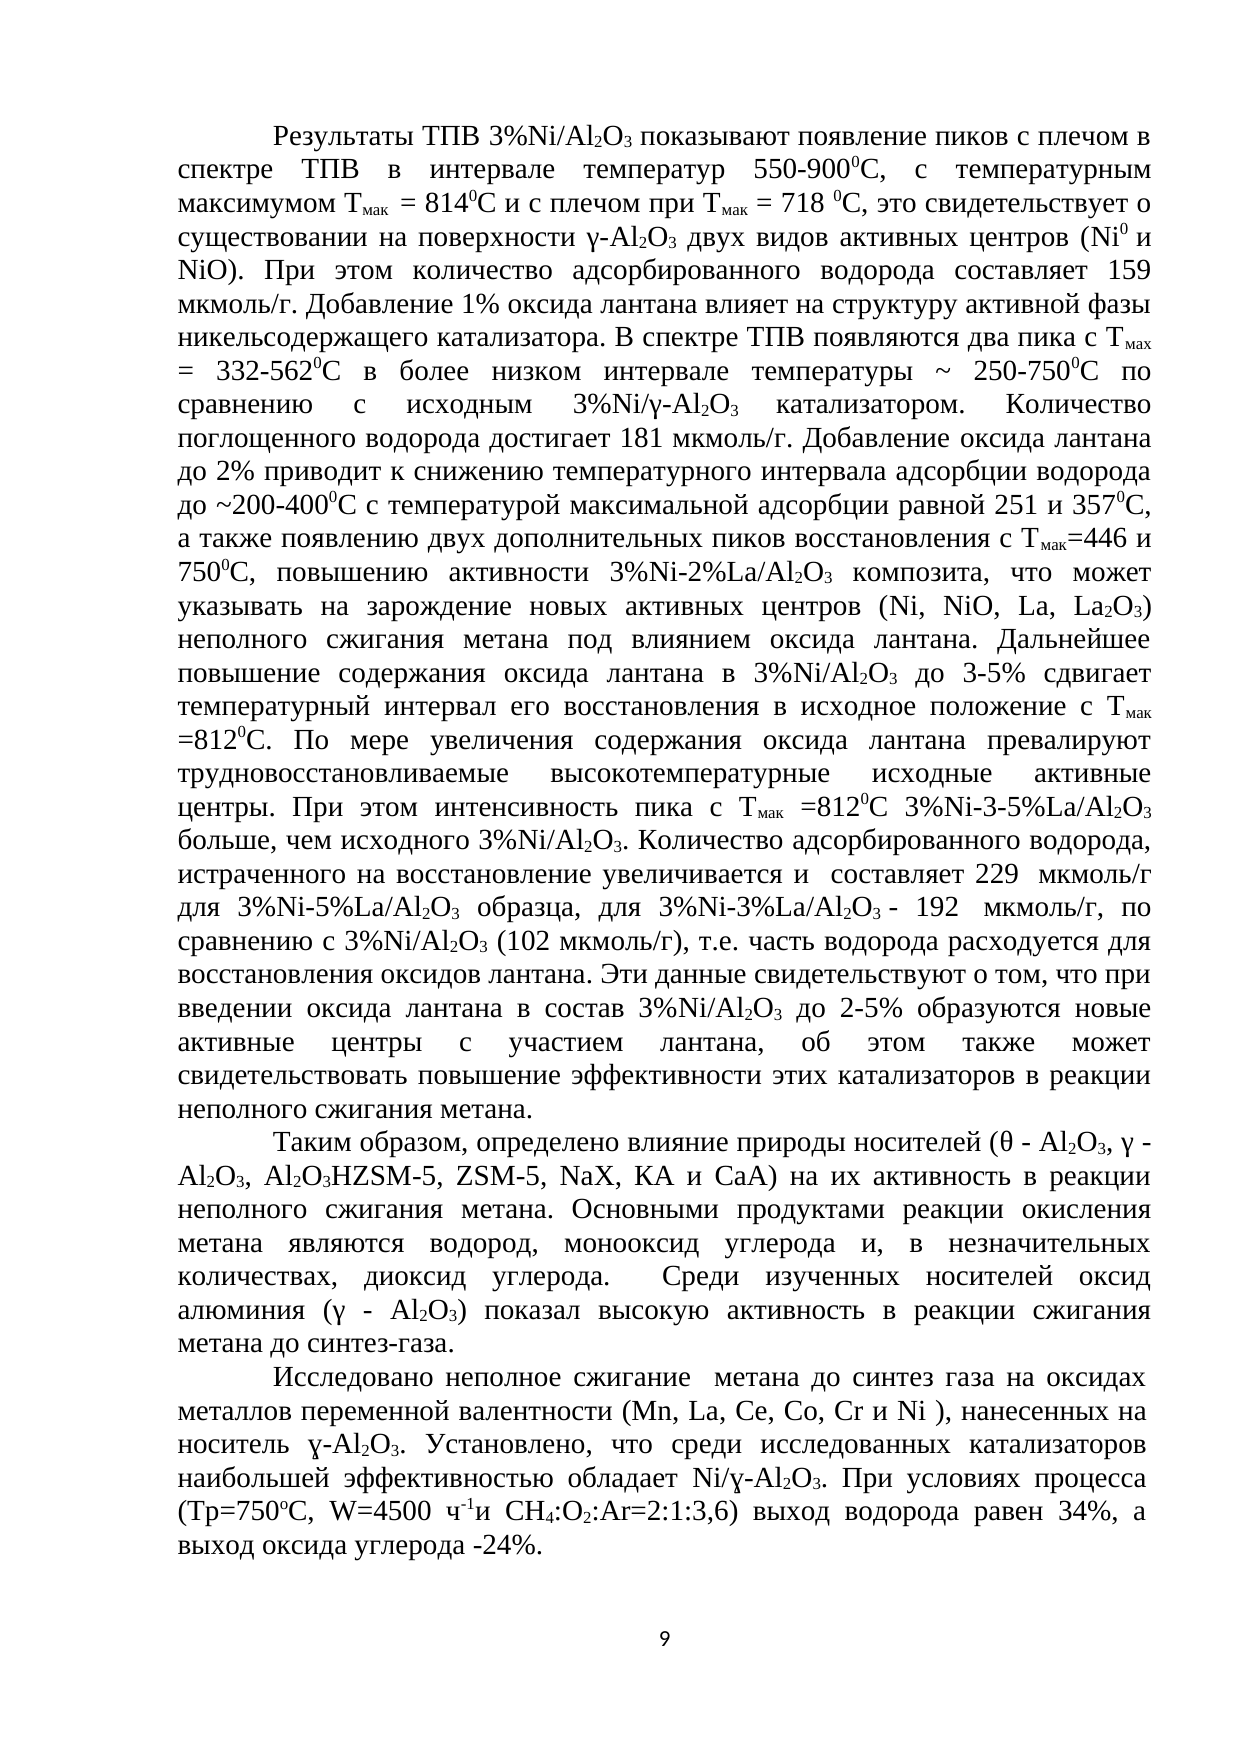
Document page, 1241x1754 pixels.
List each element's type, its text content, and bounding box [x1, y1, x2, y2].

text Исследовано неполное сжигание метана до синтез газа на оксидах металлов переменной валентности (Mn, La, Се, Со, Cr и Ni ), нанесенных на носитель ɣ-Al2O3. Установлено, что среди исследованных катализаторов наибольшей эффективностью обладает Ni/ɣ-Al2O3. При условиях процесса (Тр=750оС, W=4500 ч-1и СН4:О2:Ar=2:1:3,6) выход водорода равен 34%, а выход оксида углерода -24%. [177, 1359, 1147, 1560]
text Результаты ТПВ 3%Ni/Al2O3 показывают появление пиков с плечом в спектре ТПВ в интервале температур 550-9000С, с температурным максимумом Тмак = 8140С и с плечом при Тмак = 718 0С, это свидетельствует о существовании на поверхности γ-Al2O3 двух видов активных центров (Ni0 и NiO). При этом количество адсорбированного водорода составляет 159 мкмоль/г. Добавление 1% оксида лантана влияет на структуру активной фазы никельсодержащего катализатора. В спектре ТПВ появляются два пика с Тмах = 332-5620С в более низком интервале температуры ~ 250-7500С по сравнению с исходным 3%Ni/γ-Al2O3 катализатором. Количество поглощенного водорода достигает 181 мкмоль/г. Добавление оксида лантана до 2% приводит к снижению температурного интервала адсорбции водорода до ~200-4000С с температурой максимальной адсорбции равной 251 и 3570С, а также появлению двух дополнительных пиков восстановления с Тмак=446 и 7500С, повышению активности 3%Ni-2%La/Al2O3 композита, что может указывать на зарождение новых активных центров (Ni, NiO, La, La2O3) неполного сжигания метана под влиянием оксида лантана. Дальнейшее повышение содержания оксида лантана в 3%Ni/Al2O3 до 3-5% сдвигает температурный интервал его восстановления в исходное положение с Тмак =8120С. По мере увеличения содержания оксида лантана превалируют трудновосстановливаемые высокотемпературные исходные активные центры. При этом интенсивность пика с Тмак =8120С 3%Ni-3-5%La/Al2O3 больше, чем исходного 3%Ni/Al2O3. Количество адсорбированного водорода, истраченного на восстановление увеличивается и составляет 229 мкмоль/г для 3%Ni-5%La/Al2O3 образца, для 3%Ni-3%La/Al2O3 - 192 мкмоль/г, по сравнению с 3%Ni/Al2O3 (102 мкмоль/г), т.е. часть водорода расходуется для восстановления оксидов лантана. Эти данные свидетельствуют о том, что при введении оксида лантана в состав 3%Ni/Al2O3 до 2-5% образуются новые активные центры с участием лантана, об этом также может свидетельствовать повышение эффективности этих катализаторов в реакции неполного сжигания метана. [177, 118, 1152, 1124]
text Таким образом, определено влияние природы носителей (θ - Al2O3, γ - Al2O3, Al2O3HZSM-5, ZSM-5, NaХ, КА и СаА) на их активность в реакции неполного сжигания метана. Основными продуктами реакции окисления метана являются водород, монооксид углерода и, в незначительных количествах, диоксид углерода. Среди изученных носителей оксид алюминия (γ - Al2O3) показал высокую активность в реакции сжигания метана до синтез-газа. [177, 1124, 1152, 1359]
